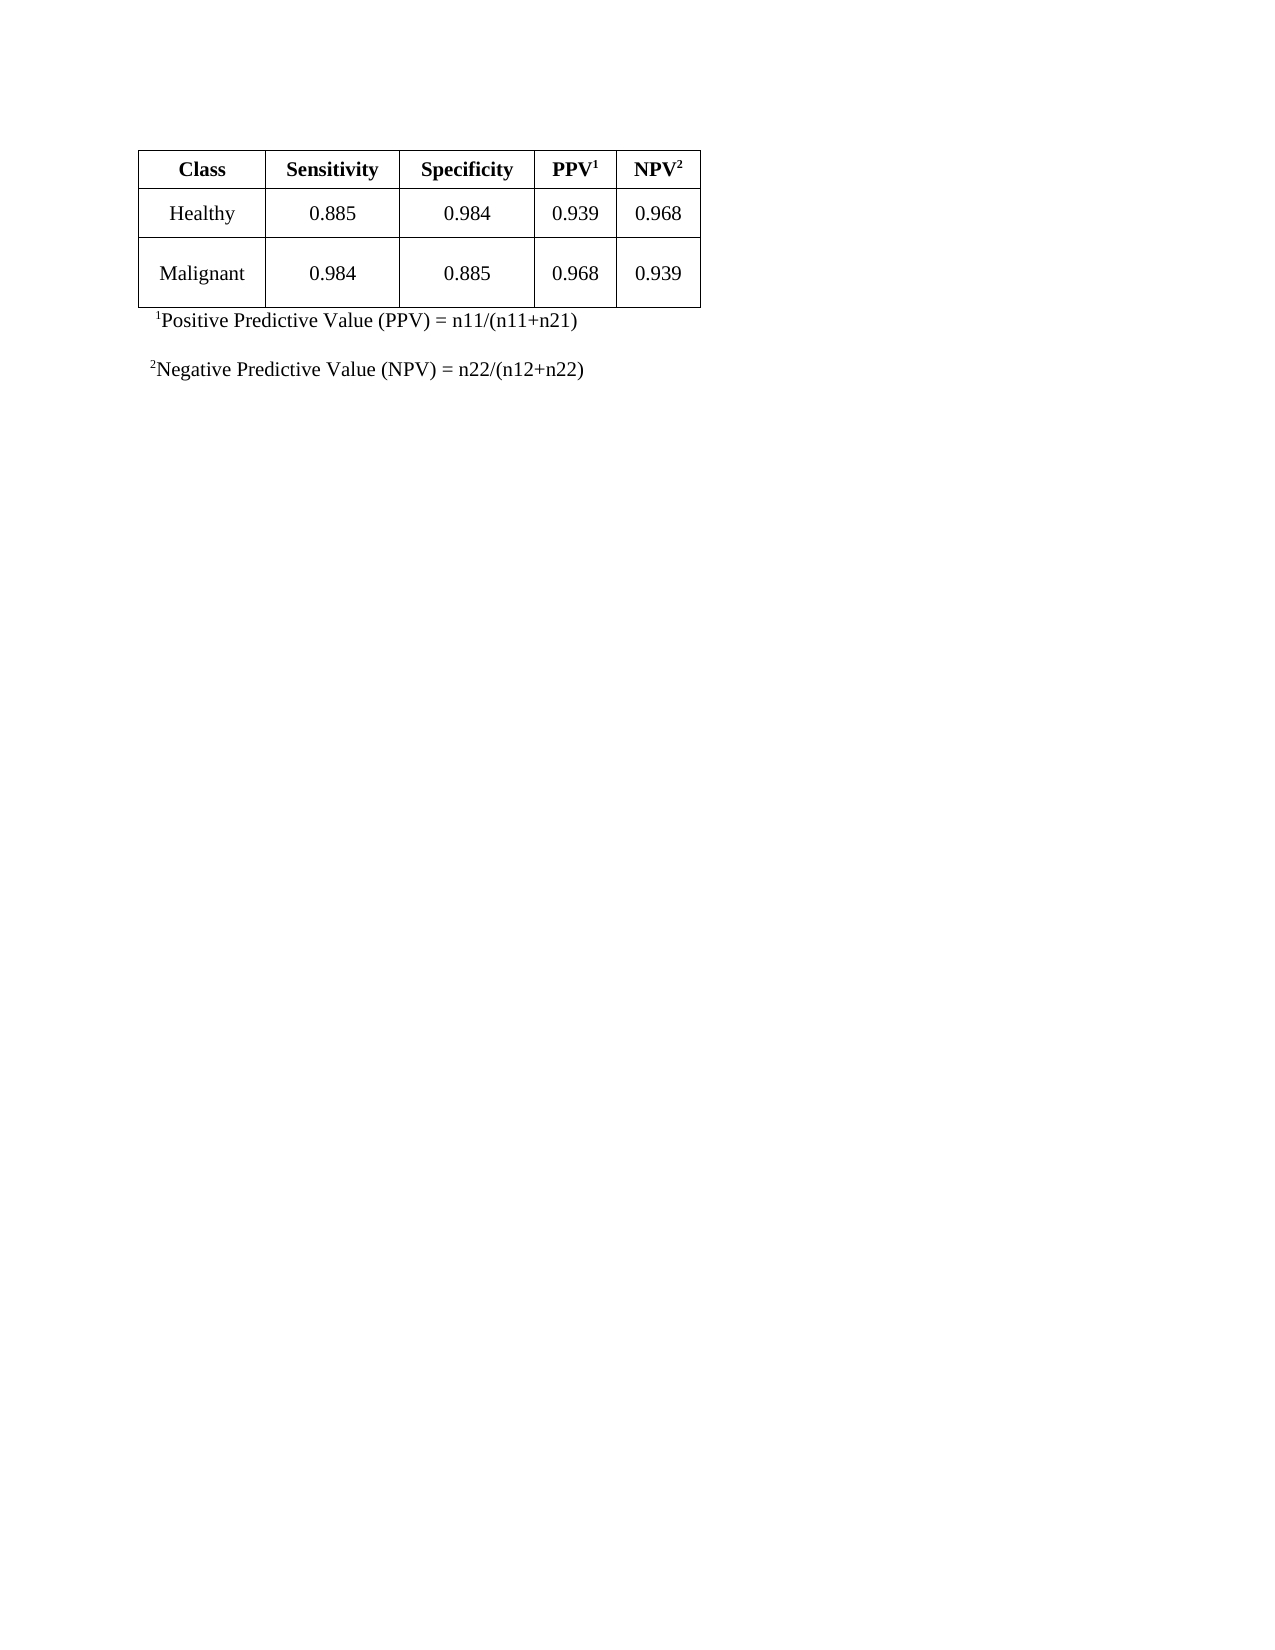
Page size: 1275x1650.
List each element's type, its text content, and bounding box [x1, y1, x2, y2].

table_cell 0.939 [535, 189, 616, 237]
table_cell Malignant [139, 238, 265, 307]
table_header PPV1 [535, 151, 616, 188]
table_header NPV2 [617, 151, 700, 188]
table_cell 0.885 [400, 238, 534, 307]
table_header Sensitivity [266, 151, 399, 188]
text 2Negative Predictive Value (NPV) = n22/(n12+n22) [150, 357, 1125, 381]
table_cell Healthy [139, 189, 265, 237]
table_cell 0.885 [266, 189, 399, 237]
table_header Class [139, 151, 265, 188]
table_cell 0.984 [400, 189, 534, 237]
table_header Specificity [400, 151, 534, 188]
table_cell 0.984 [266, 238, 399, 307]
table_cell 0.968 [535, 238, 616, 307]
table_cell 0.939 [617, 238, 700, 307]
text 1Positive Predictive Value (PPV) = n11/(n11+n21) [150, 308, 1125, 332]
table_cell 0.968 [617, 189, 700, 237]
